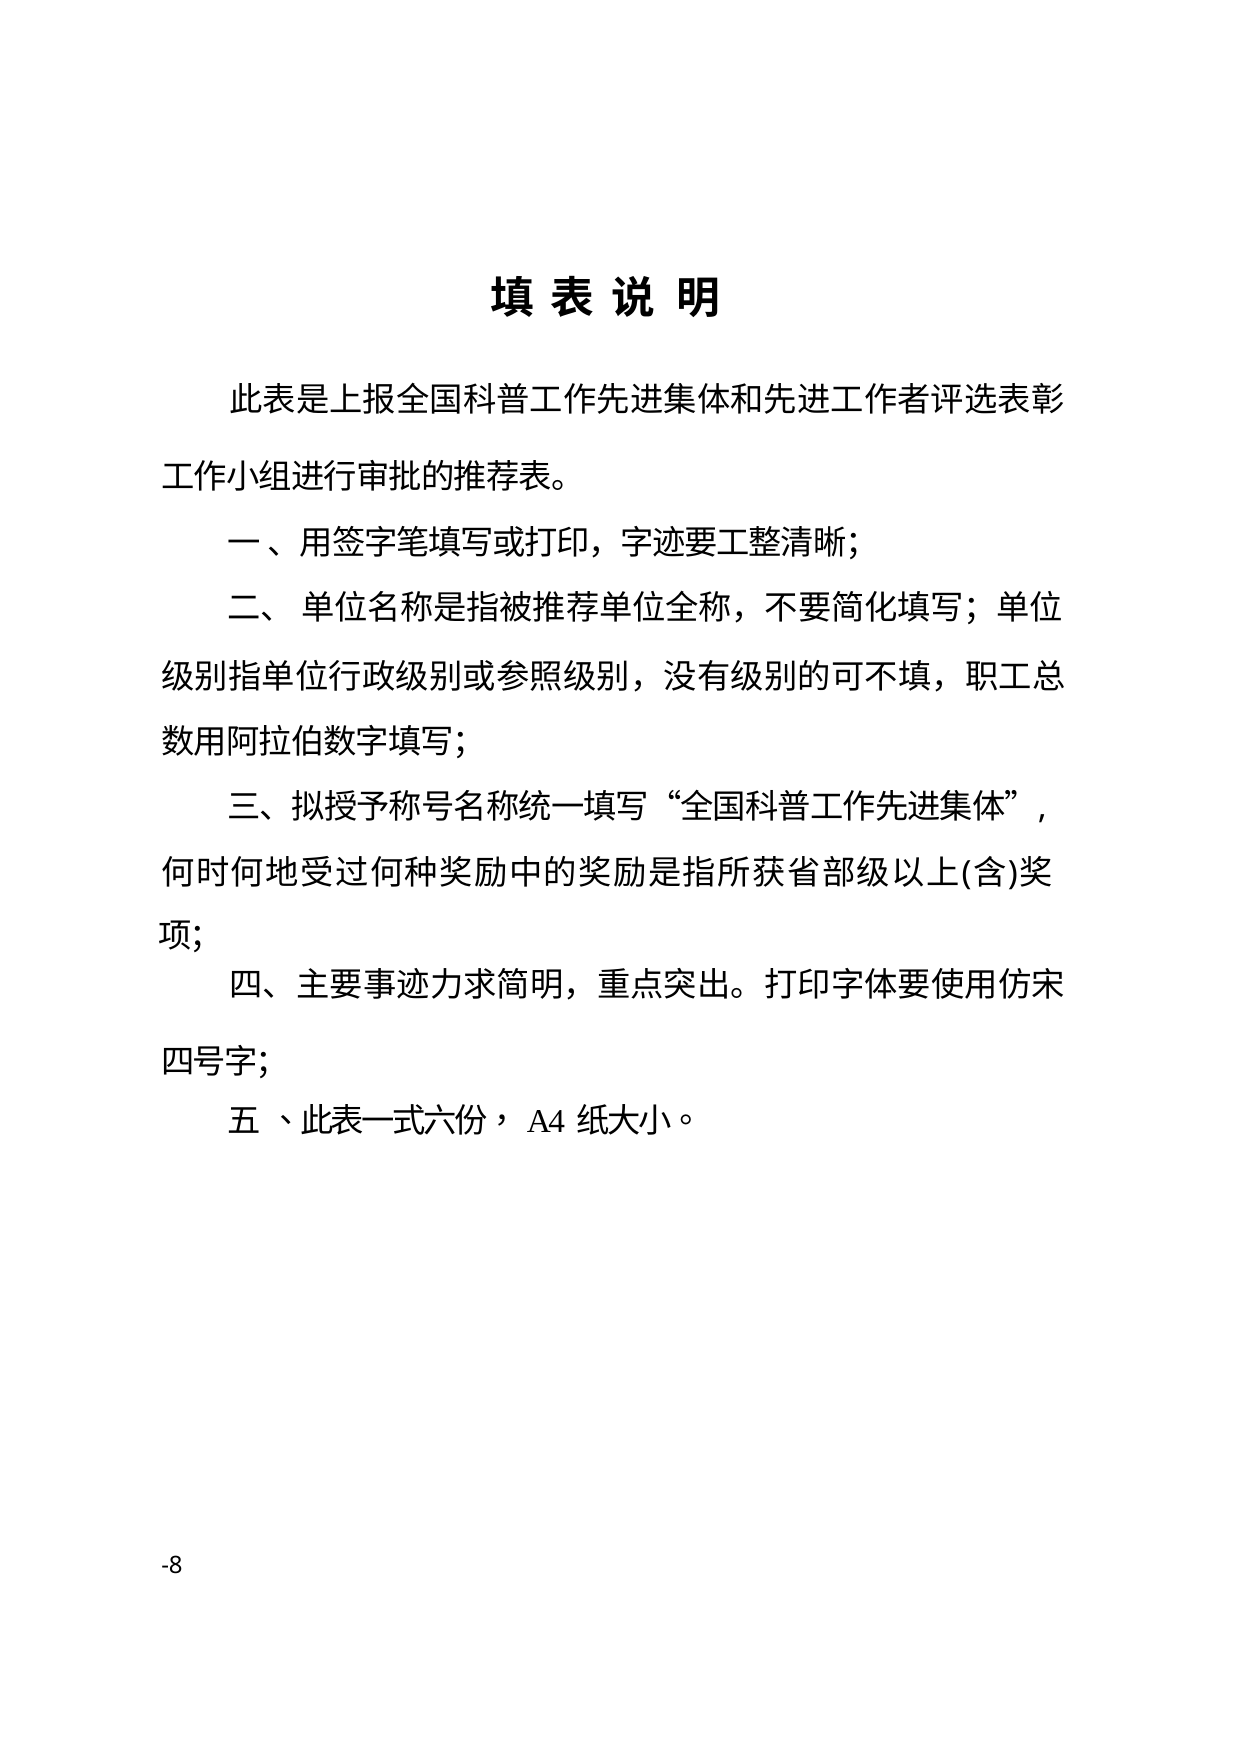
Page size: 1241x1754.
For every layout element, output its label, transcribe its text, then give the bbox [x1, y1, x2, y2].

text 数用阿拉伯数字填写； [161, 719, 1069, 763]
text 此表是上报全国科普工作先进集体和先进工作者评选表彰 [158, 392, 1064, 454]
text 工作小组进行审批的推荐表。 [161, 454, 1069, 497]
text 填 表 说 明 [490, 267, 1069, 325]
text 五 、此表一式六份， A4 纸大小。 [227, 1099, 1069, 1141]
text 四号字； [161, 1038, 1069, 1082]
text 项； [158, 912, 1069, 957]
text 一 、用签字笔填写或打印，字迹要工整清晰； [227, 519, 1069, 563]
text 二、 单位名称是指被推荐单位全称，不要简化填写；单位 级别指单位行政级别或参照级别，没有级别的可不填，职工总 [161, 581, 1069, 698]
text 四、主要事迹力求简明，重点突出。打印字体要使用仿宋 [158, 977, 1065, 1037]
text 三、拟授予称号名称统一填写“全国科普工作先进集体”, 何时何地受过何种奖励中的奖励是指所获省部级以上(含)奖 [161, 780, 1068, 894]
